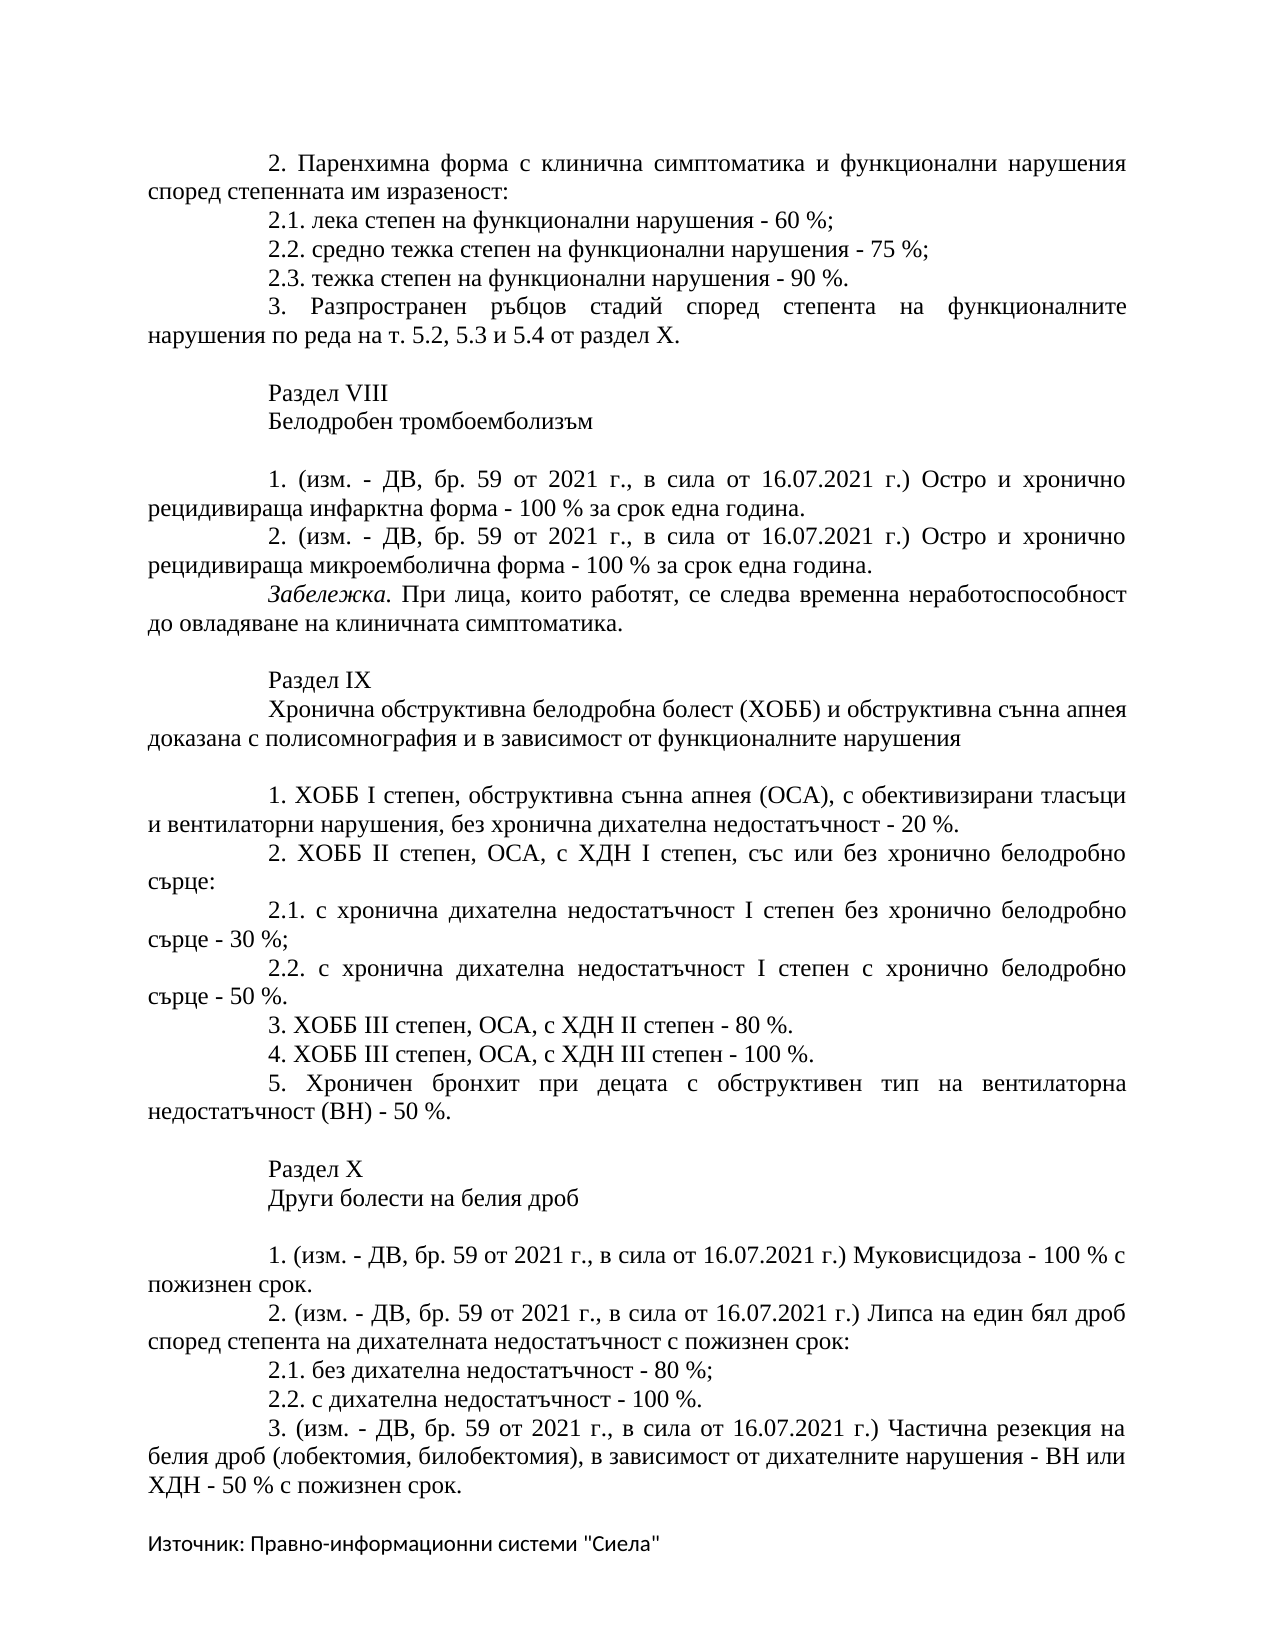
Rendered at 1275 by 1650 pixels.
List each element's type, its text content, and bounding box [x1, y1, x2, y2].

text 1. ХОББ I степен, обструктивна сънна апнея (ОСА), с обективизирани тласъци и вентилаторни нарушения, без хронична дихателна недостатъчност - 20 %. [148, 780, 1127, 838]
text 2. Паренхимна форма с клинична симптоматика и функционални нарушения според степенната им изразеност: [148, 148, 1127, 205]
text 3. ХОББ III степен, ОСА, с ХДН II степен - 80 %. [148, 1010, 1127, 1039]
text 5. Хроничен бронхит при децата с обструктивен тип на вентилаторна недостатъчност (ВН) - 50 %. [148, 1068, 1127, 1125]
text Други болести на белия дроб [148, 1183, 1127, 1211]
text 3. (изм. - ДВ, бр. 59 от 2021 г., в сила от 16.07.2021 г.) Частична резекция на белия дроб (лобектомия, билобектомия), в зависимост от дихателните нарушения - ВН или ХДН - 50 % с пожизнен срок. [148, 1413, 1127, 1499]
text 2.1. без дихателна недостатъчност - 80 %; [148, 1355, 1127, 1384]
text 2.3. тежка степен на функционални нарушения - 90 %. [148, 263, 1127, 291]
text 4. ХОББ III степен, ОСА, с ХДН III степен - 100 %. [148, 1039, 1127, 1068]
text Забележка. При лица, които работят, се следва временна неработоспособност до овладяване на клиничната симптоматика. [148, 579, 1127, 636]
text 1. (изм. - ДВ, бр. 59 от 2021 г., в сила от 16.07.2021 г.) Остро и хронично рецидивираща инфарктна форма - 100 % за срок една година. [148, 464, 1127, 521]
text 2.1. с хронична дихателна недостатъчност І степен без хронично белодробно сърце - 30 %; [148, 895, 1127, 953]
text 2.2. средно тежка степен на функционални нарушения - 75 %; [148, 234, 1127, 263]
text Раздел VІІІ [148, 378, 1127, 406]
text 2. (изм. - ДВ, бр. 59 от 2021 г., в сила от 16.07.2021 г.) Остро и хронично рецидивираща микроемболична форма - 100 % за срок една година. [148, 521, 1127, 579]
text Раздел ІХ [148, 665, 1127, 694]
text Белодробен тромбоемболизъм [148, 406, 1127, 435]
text 2. (изм. - ДВ, бр. 59 от 2021 г., в сила от 16.07.2021 г.) Липса на един бял дроб според степента на дихателната недостатъчност с пожизнен срок: [148, 1298, 1127, 1355]
text 2.2. с хронична дихателна недостатъчност І степен с хронично белодробно сърце - 50 %. [148, 953, 1127, 1010]
text 2.1. лека степен на функционални нарушения - 60 %; [148, 205, 1127, 234]
text 2.2. с дихателна недостатъчност - 100 %. [148, 1384, 1127, 1413]
text 3. Разпространен ръбцов стадий според степента на функционалните нарушения по реда на т. 5.2, 5.3 и 5.4 от раздел X. [148, 291, 1127, 349]
text Хронична обструктивна белодробна болест (ХОББ) и обструктивна сънна апнея доказана с полисомнография и в зависимост от функционалните нарушения [148, 694, 1127, 751]
text 2. ХОББ II степен, ОСА, с ХДН I степен, със или без хронично белодробно сърце: [148, 838, 1127, 895]
text Раздел Х [148, 1154, 1127, 1183]
text 1. (изм. - ДВ, бр. 59 от 2021 г., в сила от 16.07.2021 г.) Муковисцидоза - 100 % с пожизнен срок. [148, 1240, 1127, 1298]
